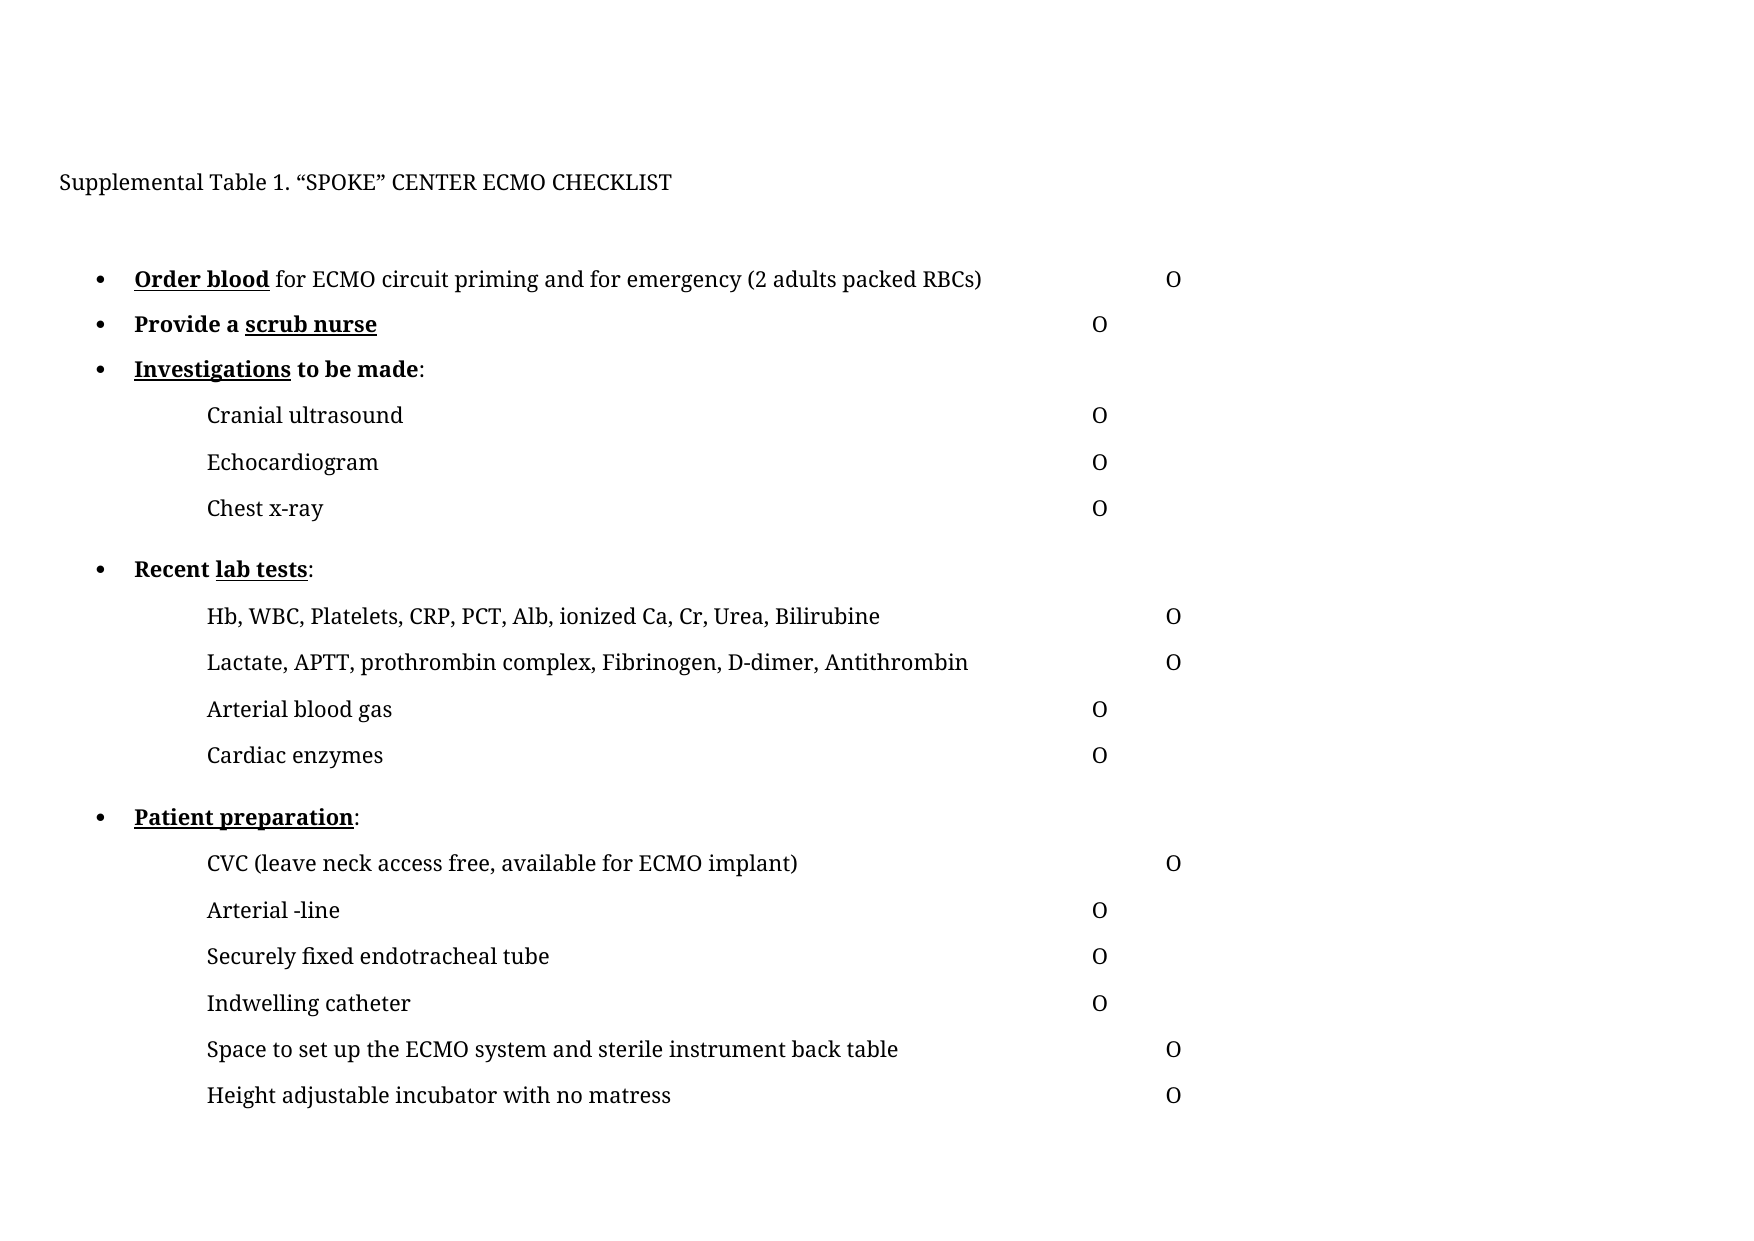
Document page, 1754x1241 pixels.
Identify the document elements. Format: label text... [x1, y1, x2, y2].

text Arterial blood gas O [59, 694, 1606, 724]
text Supplemental Table 1. “SPOKE” CENTER ECMO CHECKLIST [59, 167, 1606, 197]
list Patient preparation: [97, 802, 1606, 831]
text Echocardiogram O [59, 447, 1606, 476]
text Cranial ultrasound O [59, 400, 1606, 430]
text Chest x-ray O [59, 493, 1606, 523]
text CVC (leave neck access free, available for ECMO implant) O [59, 848, 1606, 878]
text Space to set up the ECMO system and sterile instrument back table O [59, 1034, 1606, 1064]
text Cardiac enzymes O [59, 740, 1606, 770]
text Lactate, APTT, prothrombin complex, Fibrinogen, D-dimer, Antithrombin O [59, 647, 1606, 677]
text Securely fixed endotracheal tube O [59, 941, 1606, 971]
list Order blood for ECMO circuit priming and for emergency (2 adults packed RBCs) O [97, 264, 1606, 294]
text Hb, WBC, Platelets, CRP, PCT, Alb, ionized Ca, Cr, Urea, Bilirubine O [59, 601, 1606, 631]
list Recent lab tests: [97, 554, 1606, 584]
text Height adjustable incubator with no matress O [59, 1080, 1606, 1110]
list Investigations to be made: [97, 354, 1606, 383]
text Indwelling catheter O [59, 987, 1606, 1017]
list Provide a scrub nurse O [97, 309, 1606, 339]
text Arterial -line O [133, 894, 1606, 924]
